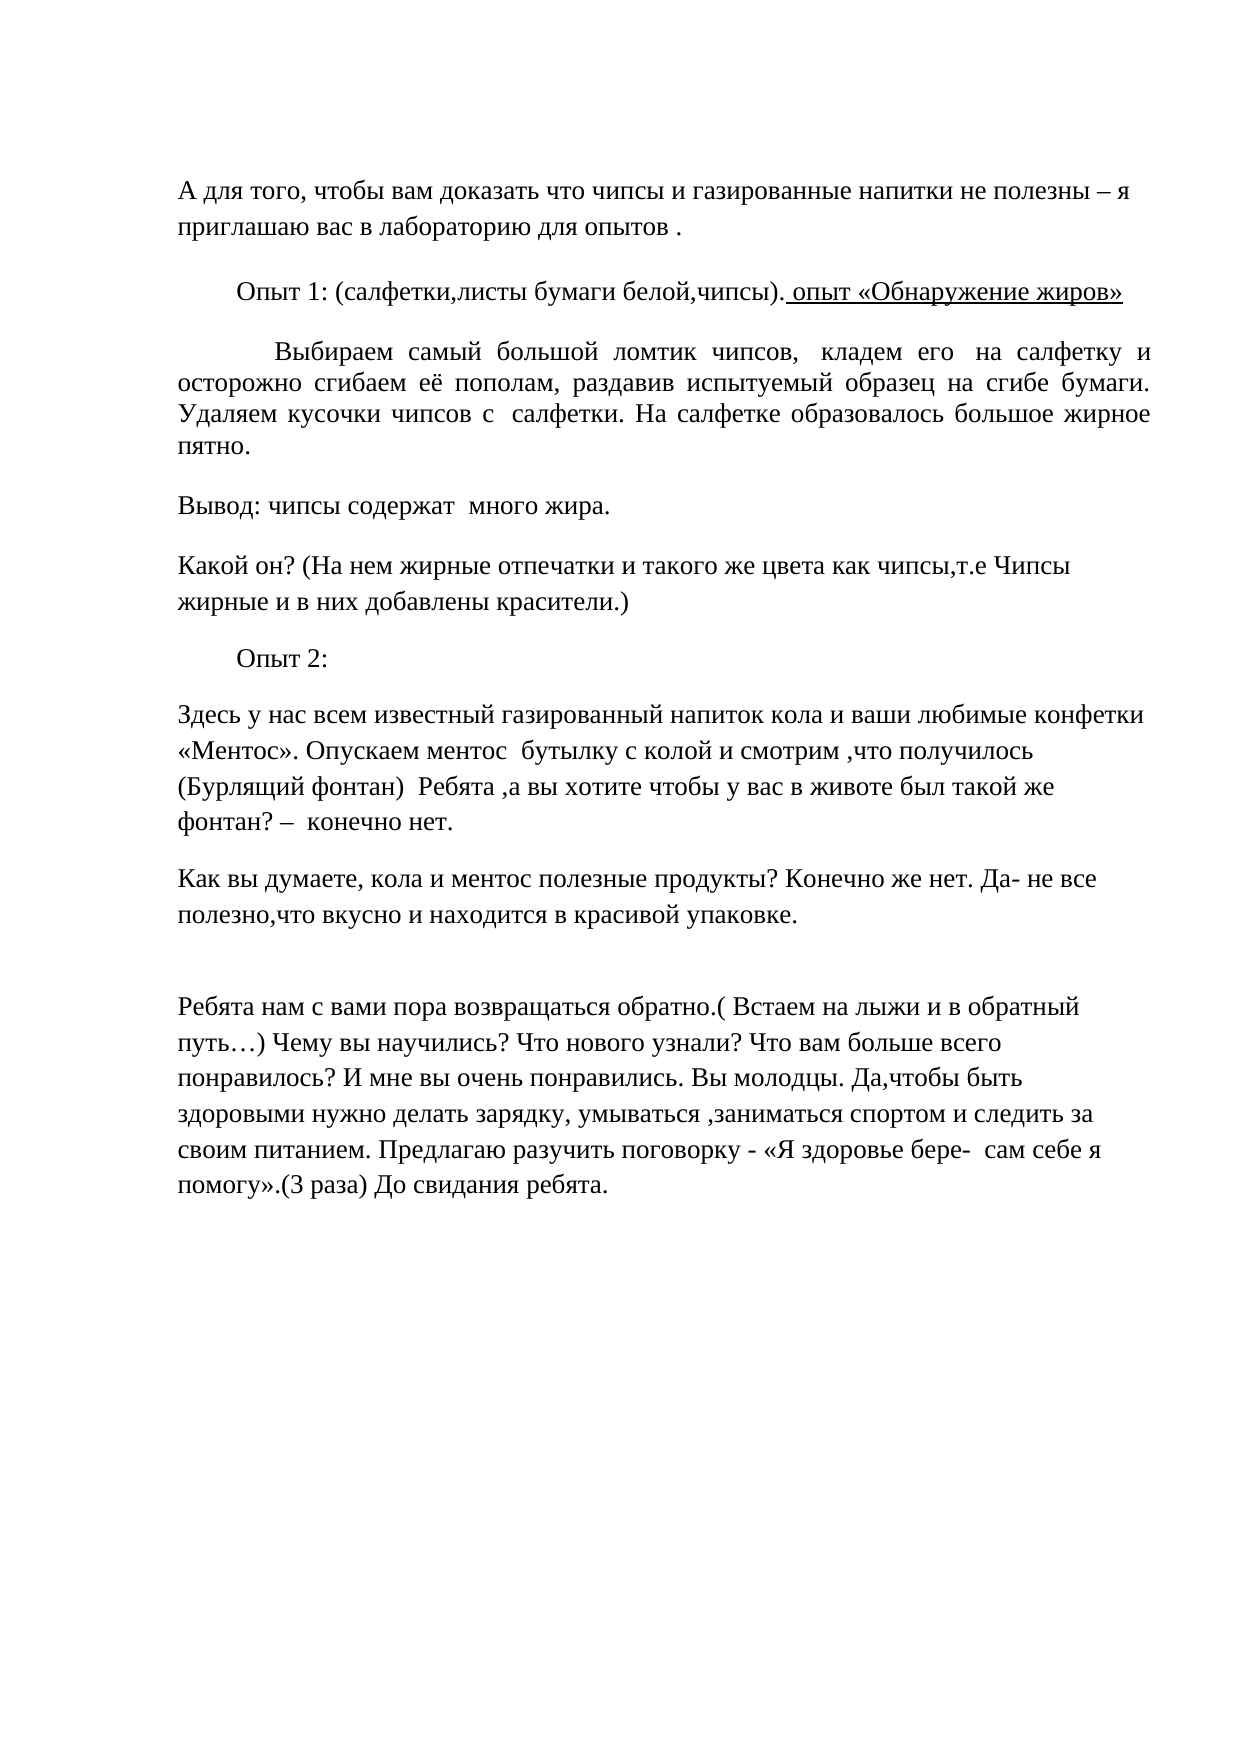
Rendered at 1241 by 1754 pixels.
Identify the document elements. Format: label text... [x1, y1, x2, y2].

text Вывод: чипсы содержат много жира. [177, 489, 1152, 520]
text Опыт 2: [177, 642, 1152, 673]
text Здесь у нас всем известный газированный напиток кола и ваши любимые конфетки «Ментос». Опускаем ментос бутылку с колой и смотрим ,что получилось (Бурлящий фонтан) Ребята ,а вы хотите чтобы у вас в животе был такой же фонтан? – конечно нет. [177, 698, 1152, 837]
text А для того, чтобы вам доказать что чипсы и газированные напитки не полезны – я приглашаю вас в лабораторию для опытов . [177, 174, 1152, 241]
text Опыт 1: (салфетки,листы бумаги белой,чипсы). опыт «Обнаружение жиров» [177, 275, 1152, 306]
text Выбираем самый большой ломтик чипсов, кладем его на салфетку и осторожно сгибаем её пополам, раздавив испытуемый образец на сгибе бумаги. Удаляем кусочки чипсов с салфетки. На салфетке образовалось большое жирное пятно. [177, 335, 1152, 460]
text Как вы думаете, кола и ментос полезные продукты? Конечно же нет. Да- не все полезно,что вкусно и находится в красивой упаковке. [177, 862, 1152, 929]
text Ребята нам с вами пора возвращаться обратно.( Встаем на лыжи и в обратный путь…) Чему вы научились? Что нового узнали? Что вам больше всего понравилось? И мне вы очень понравились. Вы молодцы. Да,чтобы быть здоровыми нужно делать зарядку, умываться ,заниматься спортом и следить за своим питанием. Предлагаю разучить поговорку - «Я здоровье бере- сам себе я помогу».(3 раза) До свидания ребята. [177, 990, 1152, 1200]
text Какой он? (На нем жирные отпечатки и такого же цвета как чипсы,т.е Чипсы жирные и в них добавлены красители.) [177, 549, 1152, 616]
